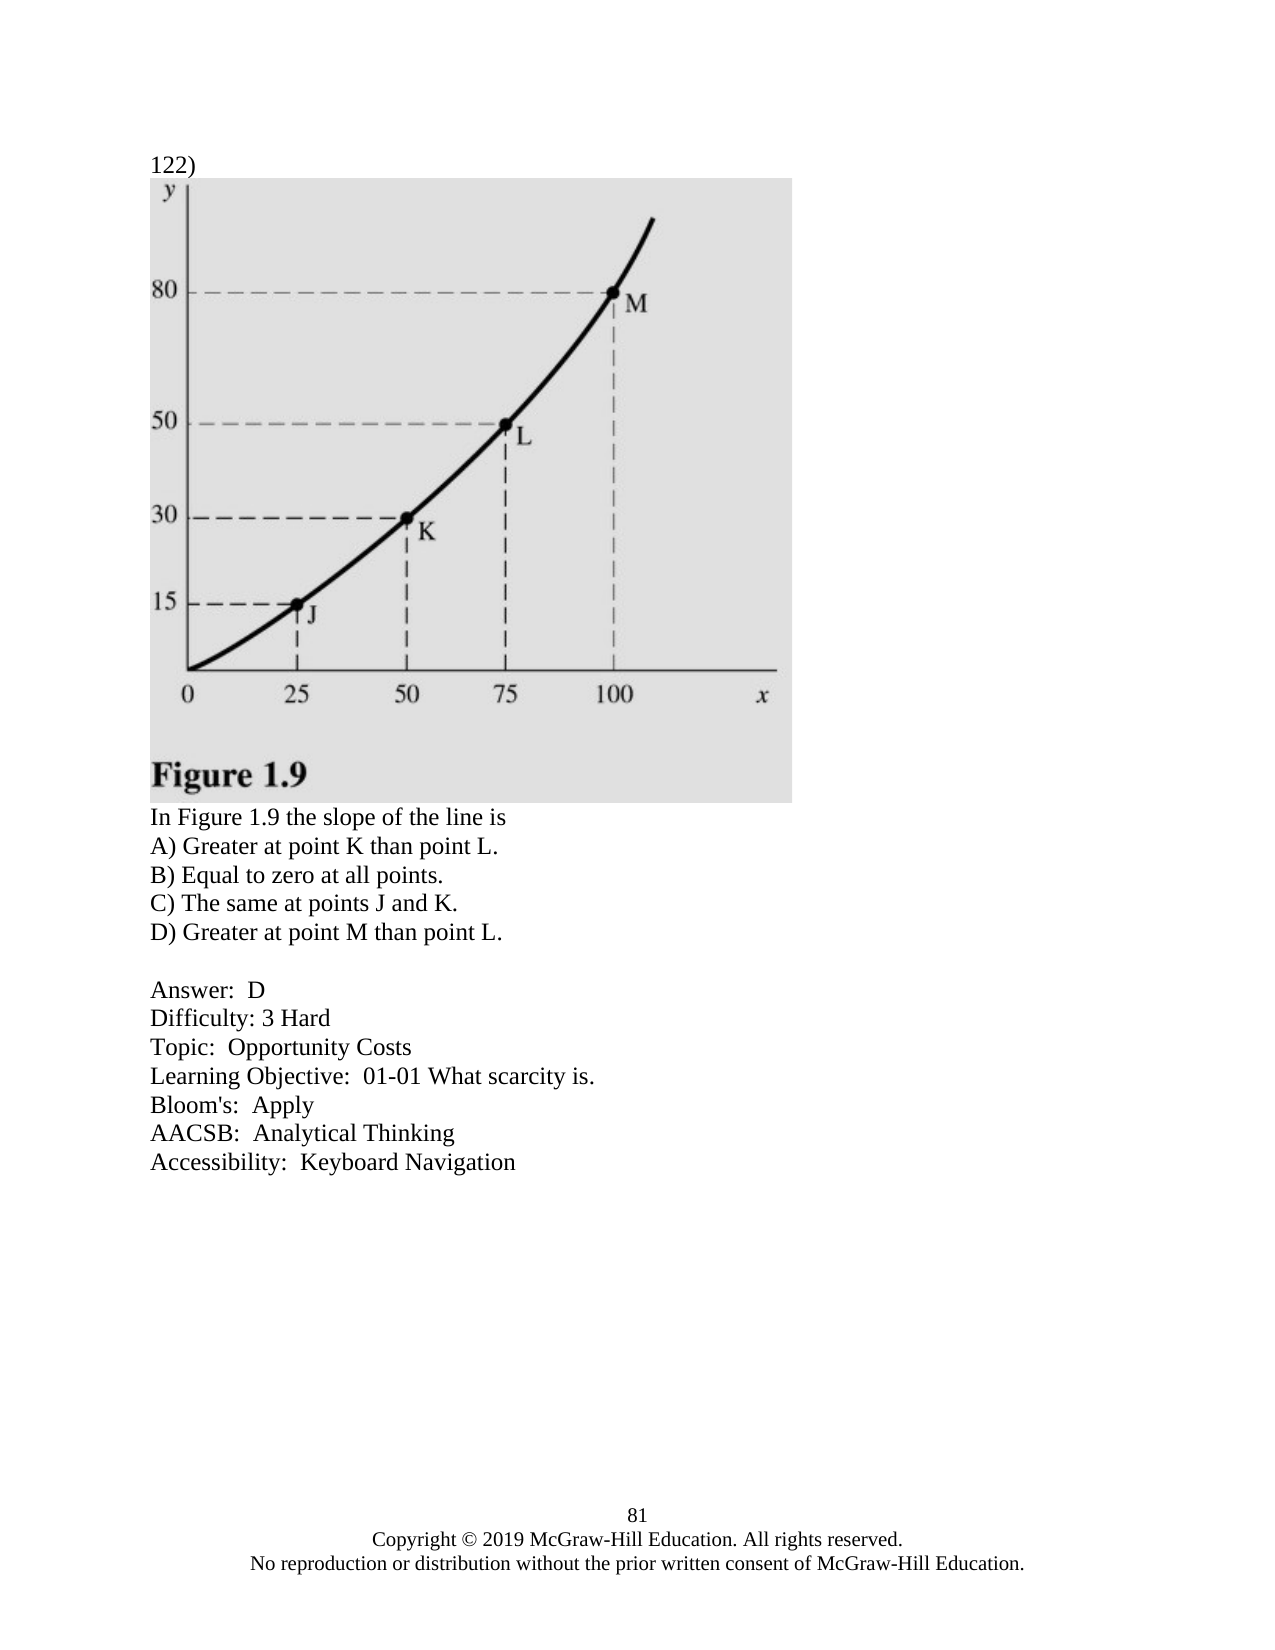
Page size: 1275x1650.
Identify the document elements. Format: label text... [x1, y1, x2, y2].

text AACSB: Analytical Thinking [150, 1118, 1125, 1147]
text Accessibility: Keyboard Navigation [150, 1147, 1125, 1176]
text Bloom's: Apply [150, 1090, 1125, 1118]
picture [150, 178, 793, 803]
text Difficulty: 3 Hard [150, 1003, 1125, 1032]
text Topic: Opportunity Costs [150, 1032, 1125, 1061]
text 122) [150, 150, 1125, 179]
text Answer: D [150, 975, 1125, 1003]
text C) The same at points J and K. [150, 888, 1125, 917]
text D) Greater at point M than point L. [150, 917, 1125, 946]
text In Figure 1.9 the slope of the line is [150, 802, 1125, 831]
text B) Equal to zero at all points. [150, 860, 1125, 888]
text A) Greater at point K than point L. [150, 831, 1125, 860]
text Learning Objective: 01-01 What scarcity is. [150, 1061, 1125, 1090]
